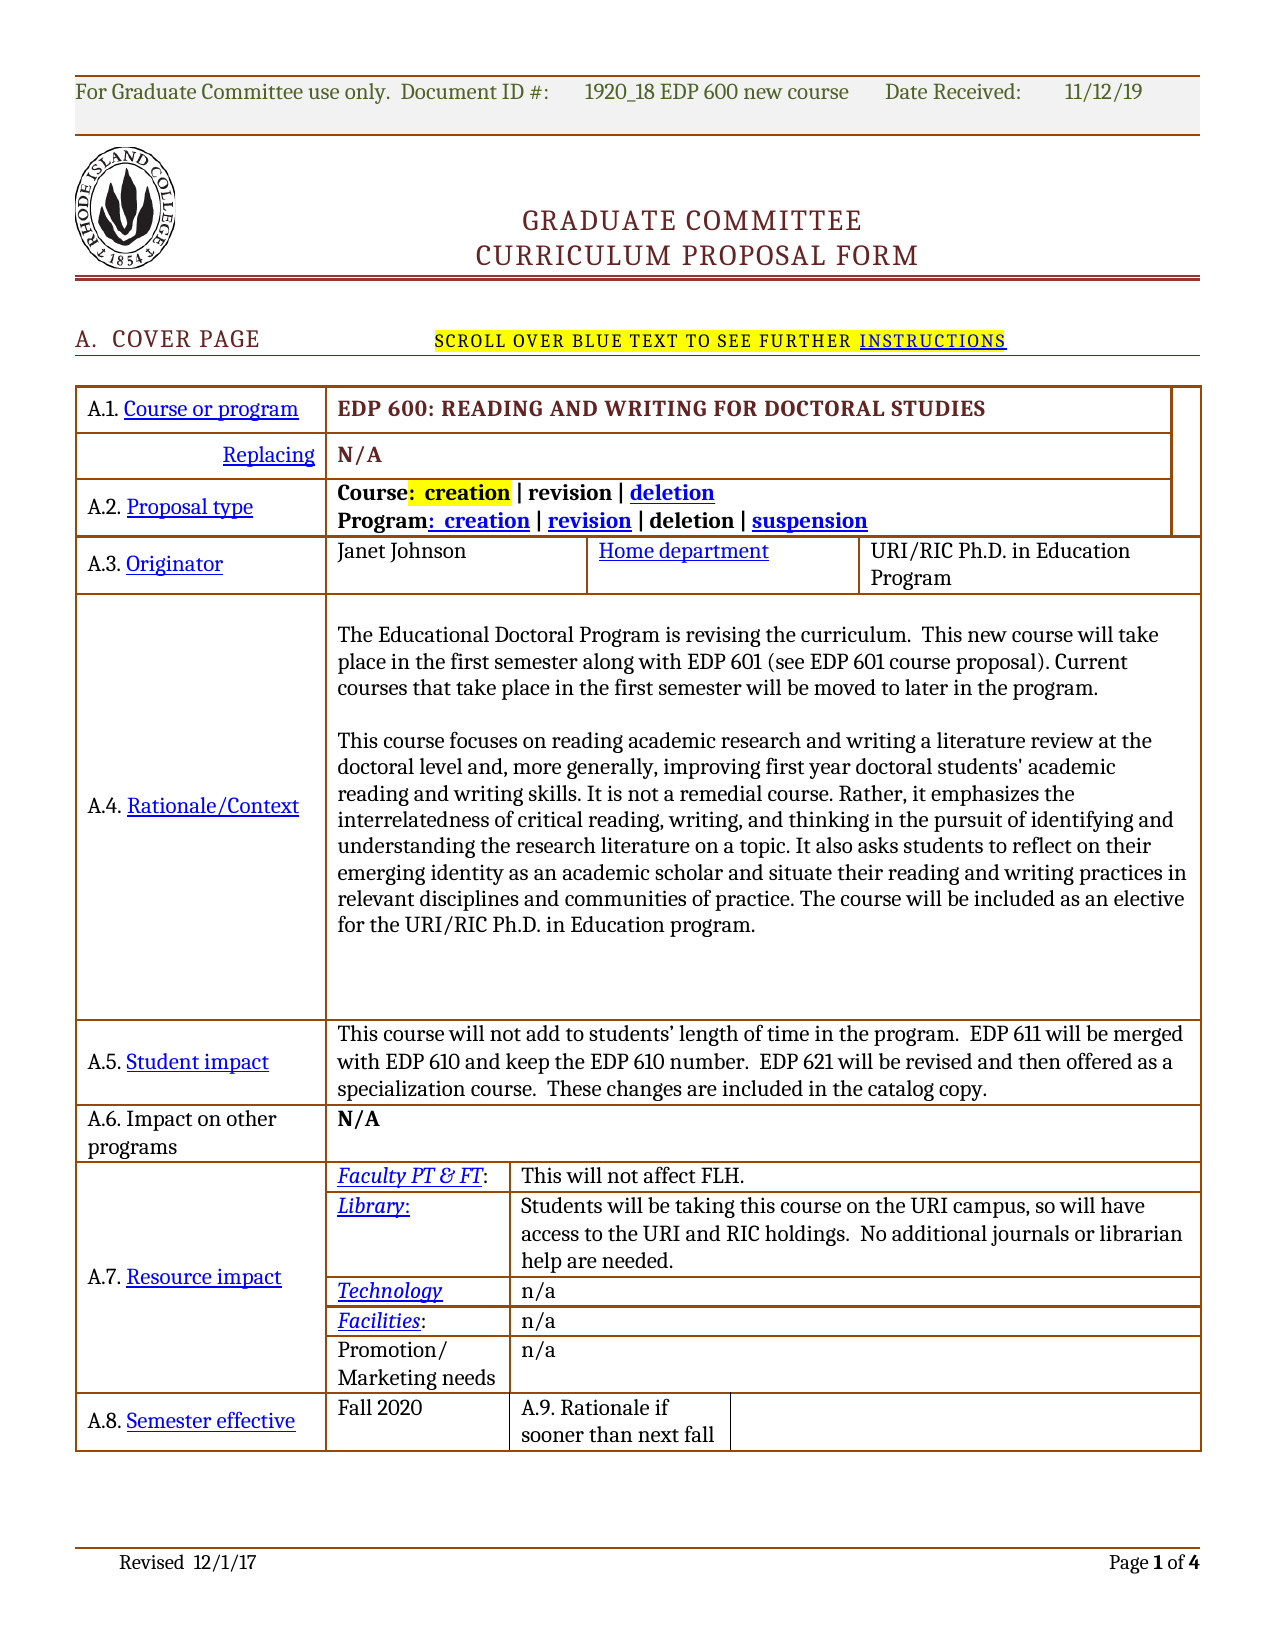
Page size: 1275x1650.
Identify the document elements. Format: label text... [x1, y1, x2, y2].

table_header A.1. Course or program [77, 388, 325, 432]
table_cell n/a [511, 1337, 1200, 1392]
table_cell Students will be taking this course on the URI campus, so will have access to the URI and RIC holdings. No additional journals or librarian help are needed. [511, 1193, 1200, 1276]
subtitle Cover page Scroll over blue text to see further instructions [75, 324, 1200, 355]
table_cell The Educational Doctoral Program is revising the curriculum. This new course will take place in the first semester along with EDP 601 (see EDP 601 course proposal). Current courses that take place in the first semester will be moved to later in the program. This course focuses on reading academic research and writing a literature review at the doctoral level and, more generally, improving first year doctoral students' academic reading and writing skills. It is not a remedial course. Rather, it emphasizes the interrelatedness of critical reading, writing, and thinking in the pursuit of identifying and understanding the research literature on a topic. It also asks students to reflect on their emerging identity as an academic scholar and situate their reading and writing practices in relevant disciplines and communities of practice. The course will be included as an elective for the URI/RIC Ph.D. in Education program. [327, 595, 1200, 1019]
table_header EDP 600: Reading and writing for doctoral studies [327, 388, 1170, 432]
table_cell Promotion/ Marketing needs [327, 1337, 509, 1392]
table_cell n/a [511, 1308, 1200, 1335]
subtitle graduate COMMITTEE curriculum PROPOSAL FORM [75, 204, 1200, 275]
table_cell URI/RIC Ph.D. in Education Program [860, 538, 1200, 593]
table_cell Fall 2020 [327, 1394, 509, 1449]
table_cell This will not affect FLH. [511, 1163, 1200, 1191]
table_cell This course will not add to students’ length of time in the program. EDP 611 will be merged with EDP 610 and keep the EDP 610 number. EDP 621 will be revised and then offered as a specialization course. These changes are included in the catalog copy. [327, 1021, 1200, 1104]
table_cell A.6. Impact on other programs [77, 1106, 325, 1161]
table_cell A.4. Rationale/Context [77, 595, 325, 1019]
table_header [1173, 388, 1200, 535]
picture [75, 147, 176, 269]
table_cell Facilities: [327, 1308, 509, 1335]
table_cell n/a [511, 1278, 1200, 1305]
table_cell n/a [327, 434, 1170, 478]
table_cell A.7. Resource impact [77, 1163, 325, 1392]
table_cell Replacing [77, 434, 325, 478]
table_cell Library: [327, 1193, 509, 1276]
table_cell Course: creation | revision | deletion Program: creation | revision | deletion | suspension [327, 480, 1170, 535]
table_cell [731, 1394, 1200, 1449]
table_cell A.3. Originator [77, 538, 325, 593]
table_cell A.9. Rationale if sooner than next fall [510, 1394, 730, 1449]
table_cell A.8. Semester effective [77, 1394, 325, 1449]
table_cell Home department [588, 538, 858, 593]
table_cell Faculty PT & FT: [327, 1163, 509, 1191]
table_cell A.5. Student impact [77, 1021, 325, 1104]
table_cell N/A [327, 1106, 1200, 1161]
table_cell Technology [327, 1278, 509, 1305]
table_cell A.2. Proposal type [77, 480, 325, 535]
table_cell Janet Johnson [327, 538, 586, 593]
